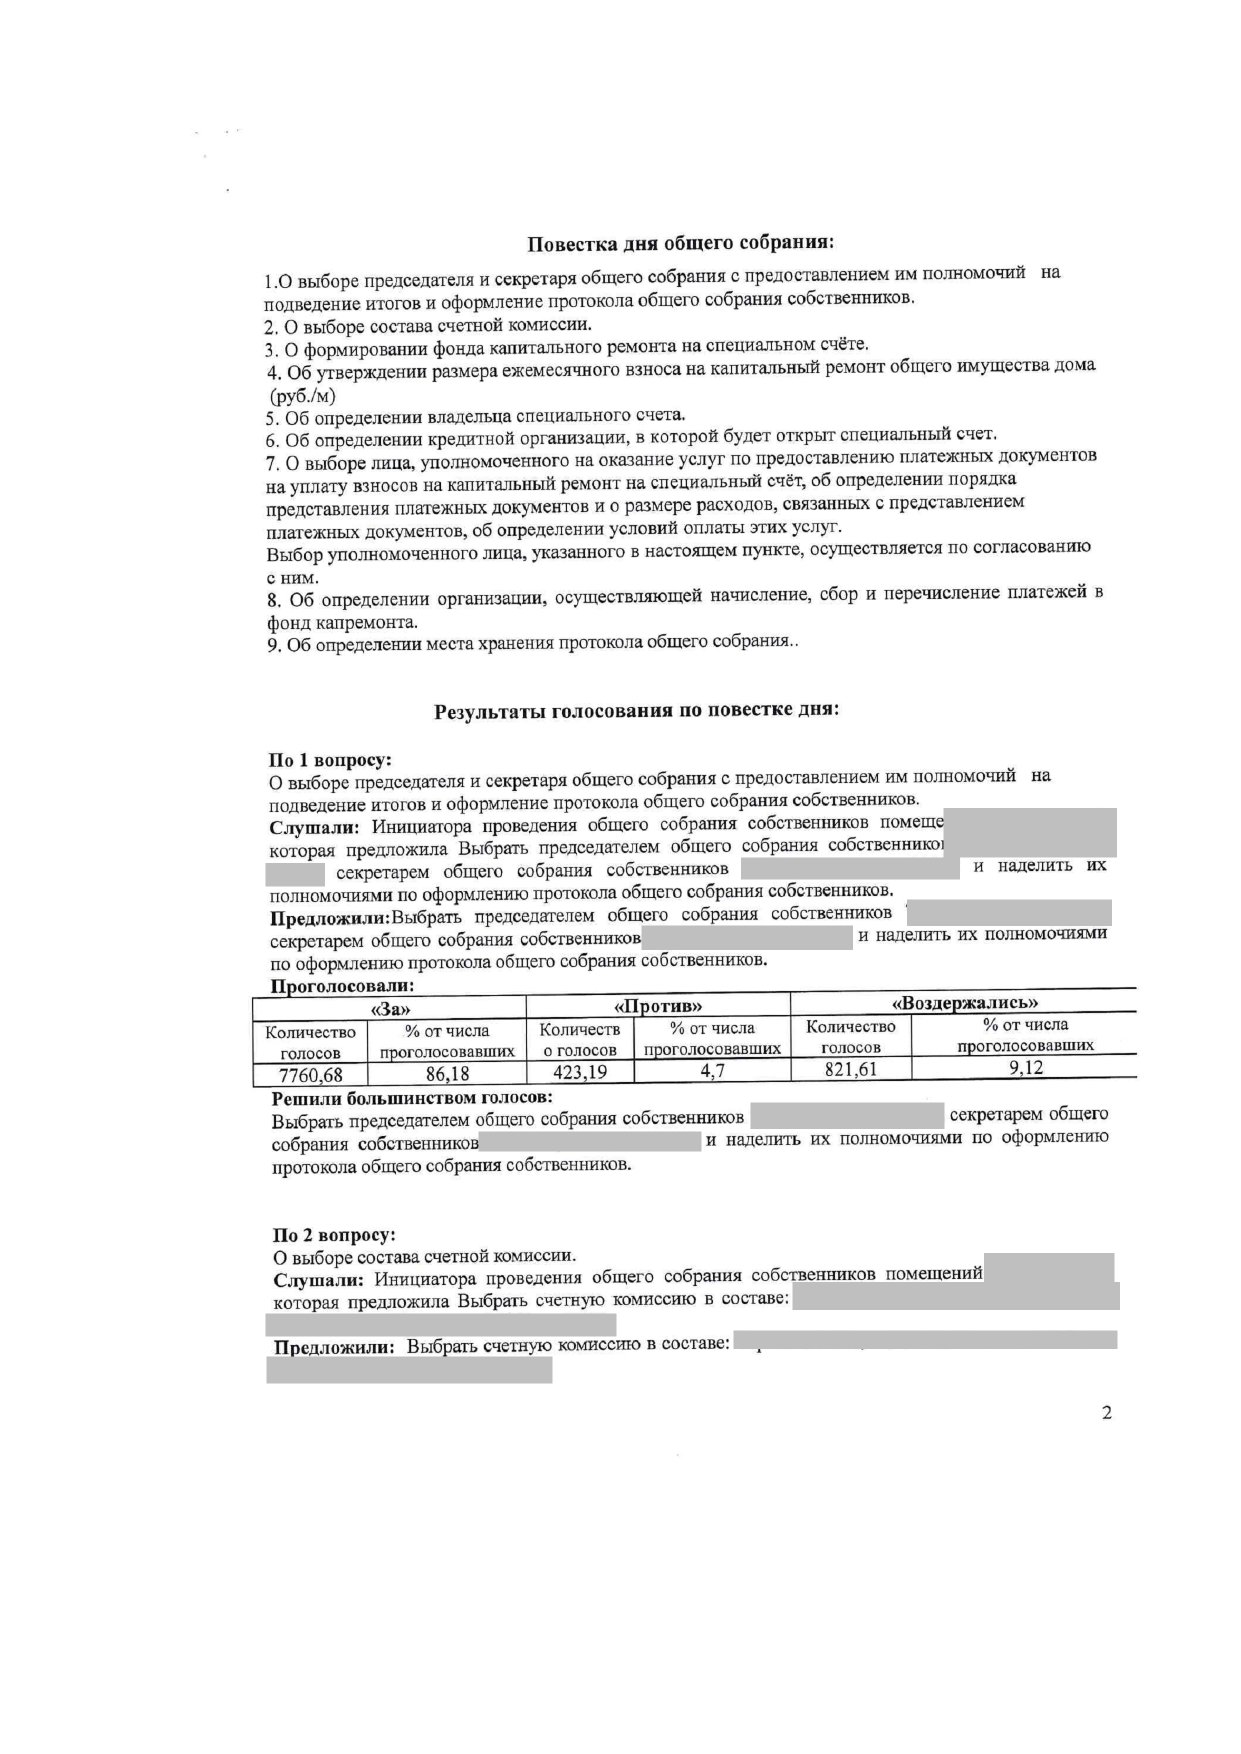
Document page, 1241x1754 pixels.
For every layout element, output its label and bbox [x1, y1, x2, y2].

picture [177, 118, 1152, 1497]
